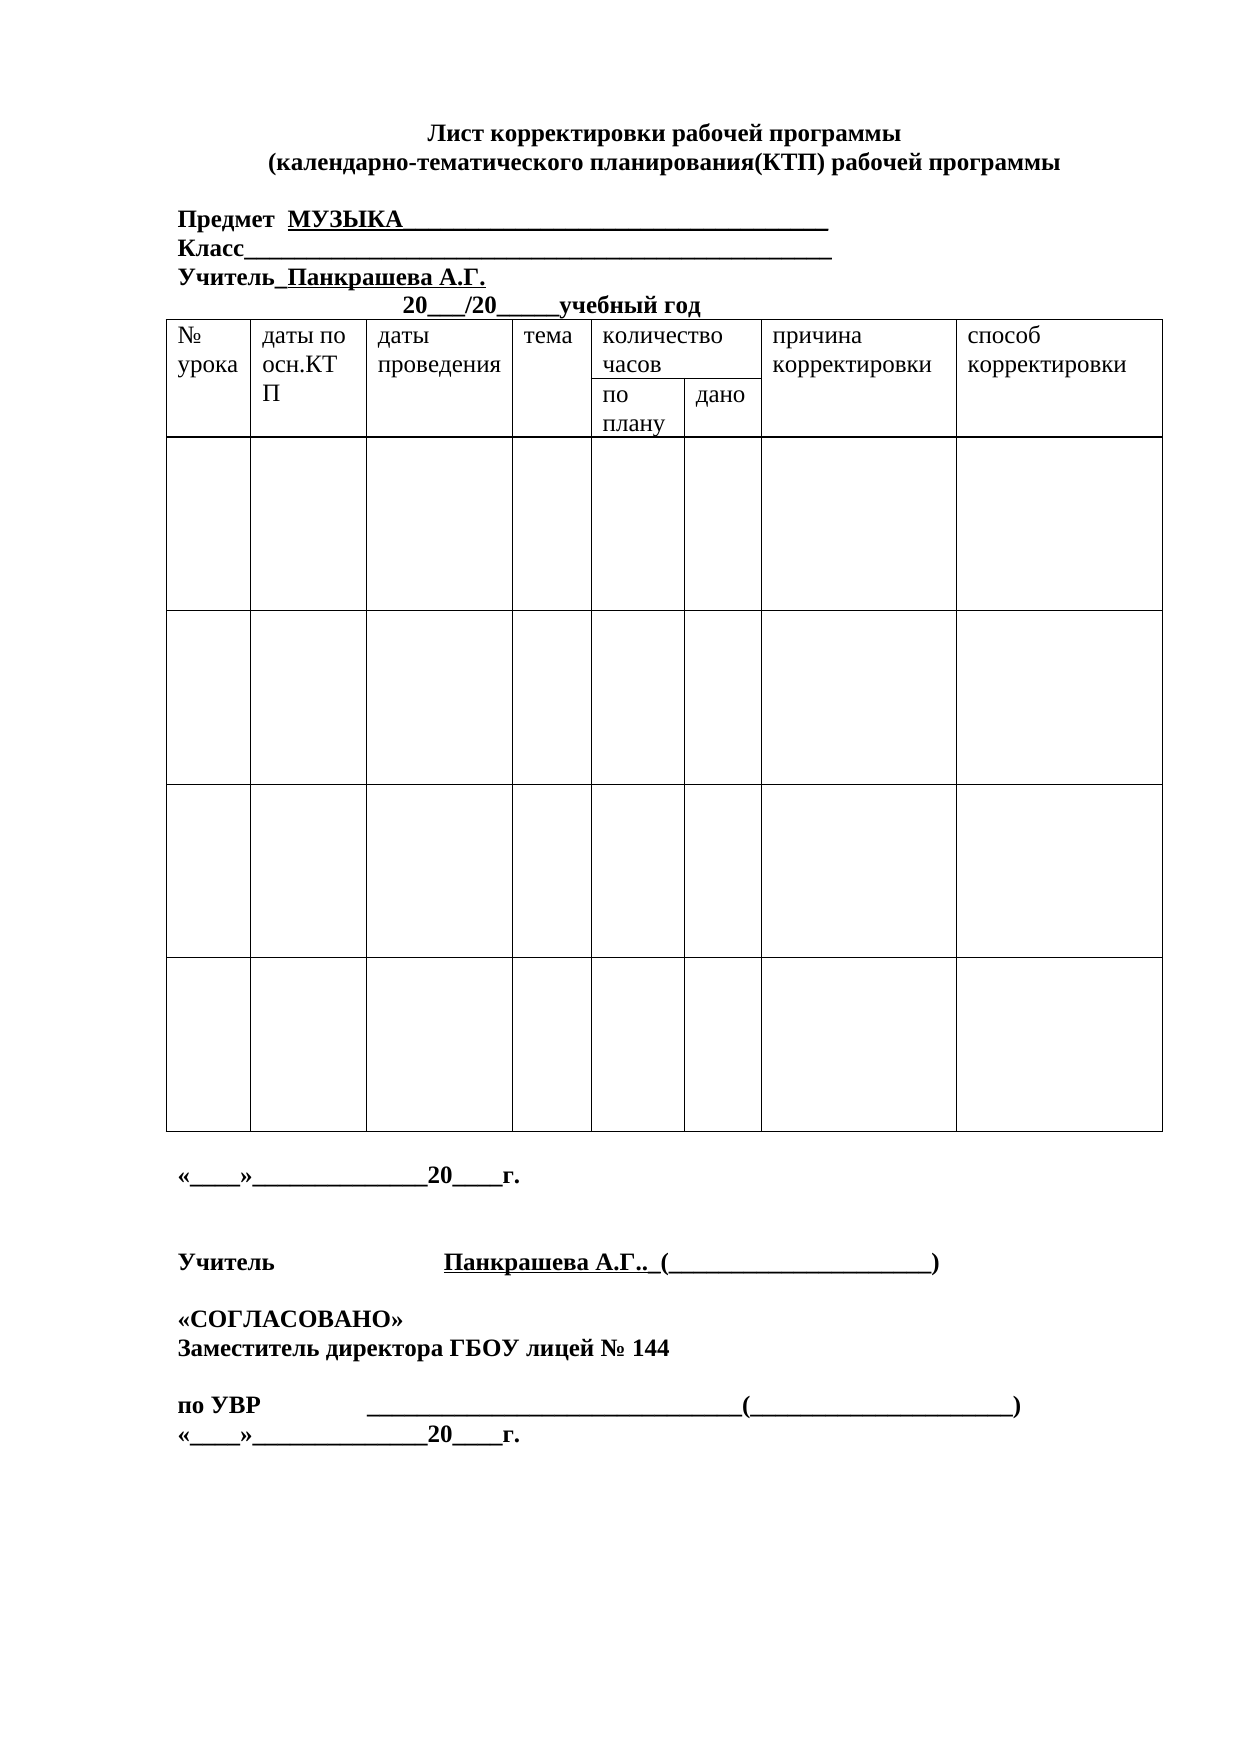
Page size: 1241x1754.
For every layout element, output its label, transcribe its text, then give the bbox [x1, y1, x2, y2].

text (календарно-тематического планирования(КТП) рабочей программы [177, 147, 1152, 176]
text Класс_______________________________________________ [177, 233, 1152, 262]
table_cell [957, 785, 1162, 957]
table_cell [513, 611, 591, 783]
table_header способ корректировки [957, 320, 1162, 436]
text «____»______________20____г. [177, 1160, 1152, 1189]
table_cell [685, 785, 761, 957]
table_cell [762, 785, 956, 957]
table_cell [251, 958, 366, 1131]
table_cell [685, 438, 761, 610]
table_cell по плану [592, 379, 684, 436]
table_header тема [513, 320, 591, 436]
table_cell [167, 438, 250, 610]
table_cell дано [685, 379, 761, 436]
table_header количество часов [592, 320, 761, 378]
table_cell [685, 958, 761, 1131]
table_cell [367, 785, 512, 957]
text Лист корректировки рабочей программы [177, 118, 1152, 147]
table_cell [957, 958, 1162, 1131]
table_cell [167, 611, 250, 783]
table_header даты проведения [367, 320, 512, 436]
table_cell [367, 958, 512, 1131]
table_cell [513, 438, 591, 610]
table_cell [251, 785, 366, 957]
text 20___/20_____учебный год [177, 291, 1152, 319]
text Учитель Панкрашева А.Г.._(_____________________) [177, 1247, 1152, 1275]
table_cell [957, 611, 1162, 783]
table_header № урока [167, 320, 250, 436]
table_cell [685, 611, 761, 783]
table_cell [167, 958, 250, 1131]
text «СОГЛАСОВАНО» [177, 1304, 1152, 1333]
table_cell [513, 785, 591, 957]
table_cell [762, 611, 956, 783]
table_cell [762, 438, 956, 610]
table_cell [251, 611, 366, 783]
text Учитель_Панкрашева А.Г. [177, 262, 1152, 291]
table_header даты по осн.КТП [251, 320, 366, 436]
table_header причина корректировки [762, 320, 956, 436]
text «____»______________20____г. [177, 1419, 1152, 1448]
table_cell [762, 958, 956, 1131]
text Заместитель директора ГБОУ лицей № 144 [177, 1333, 1152, 1362]
table_cell [367, 438, 512, 610]
table_cell [367, 611, 512, 783]
table_cell [592, 611, 684, 783]
table_cell [957, 438, 1162, 610]
table_cell [592, 438, 684, 610]
table_cell [592, 785, 684, 957]
table_cell [167, 785, 250, 957]
table_cell [513, 958, 591, 1131]
table_cell [592, 958, 684, 1131]
text Предмет МУЗЫКА__________________________________ [177, 204, 1152, 233]
table_cell [251, 438, 366, 610]
text по УВР ______________________________(_____________________) [177, 1390, 1152, 1419]
